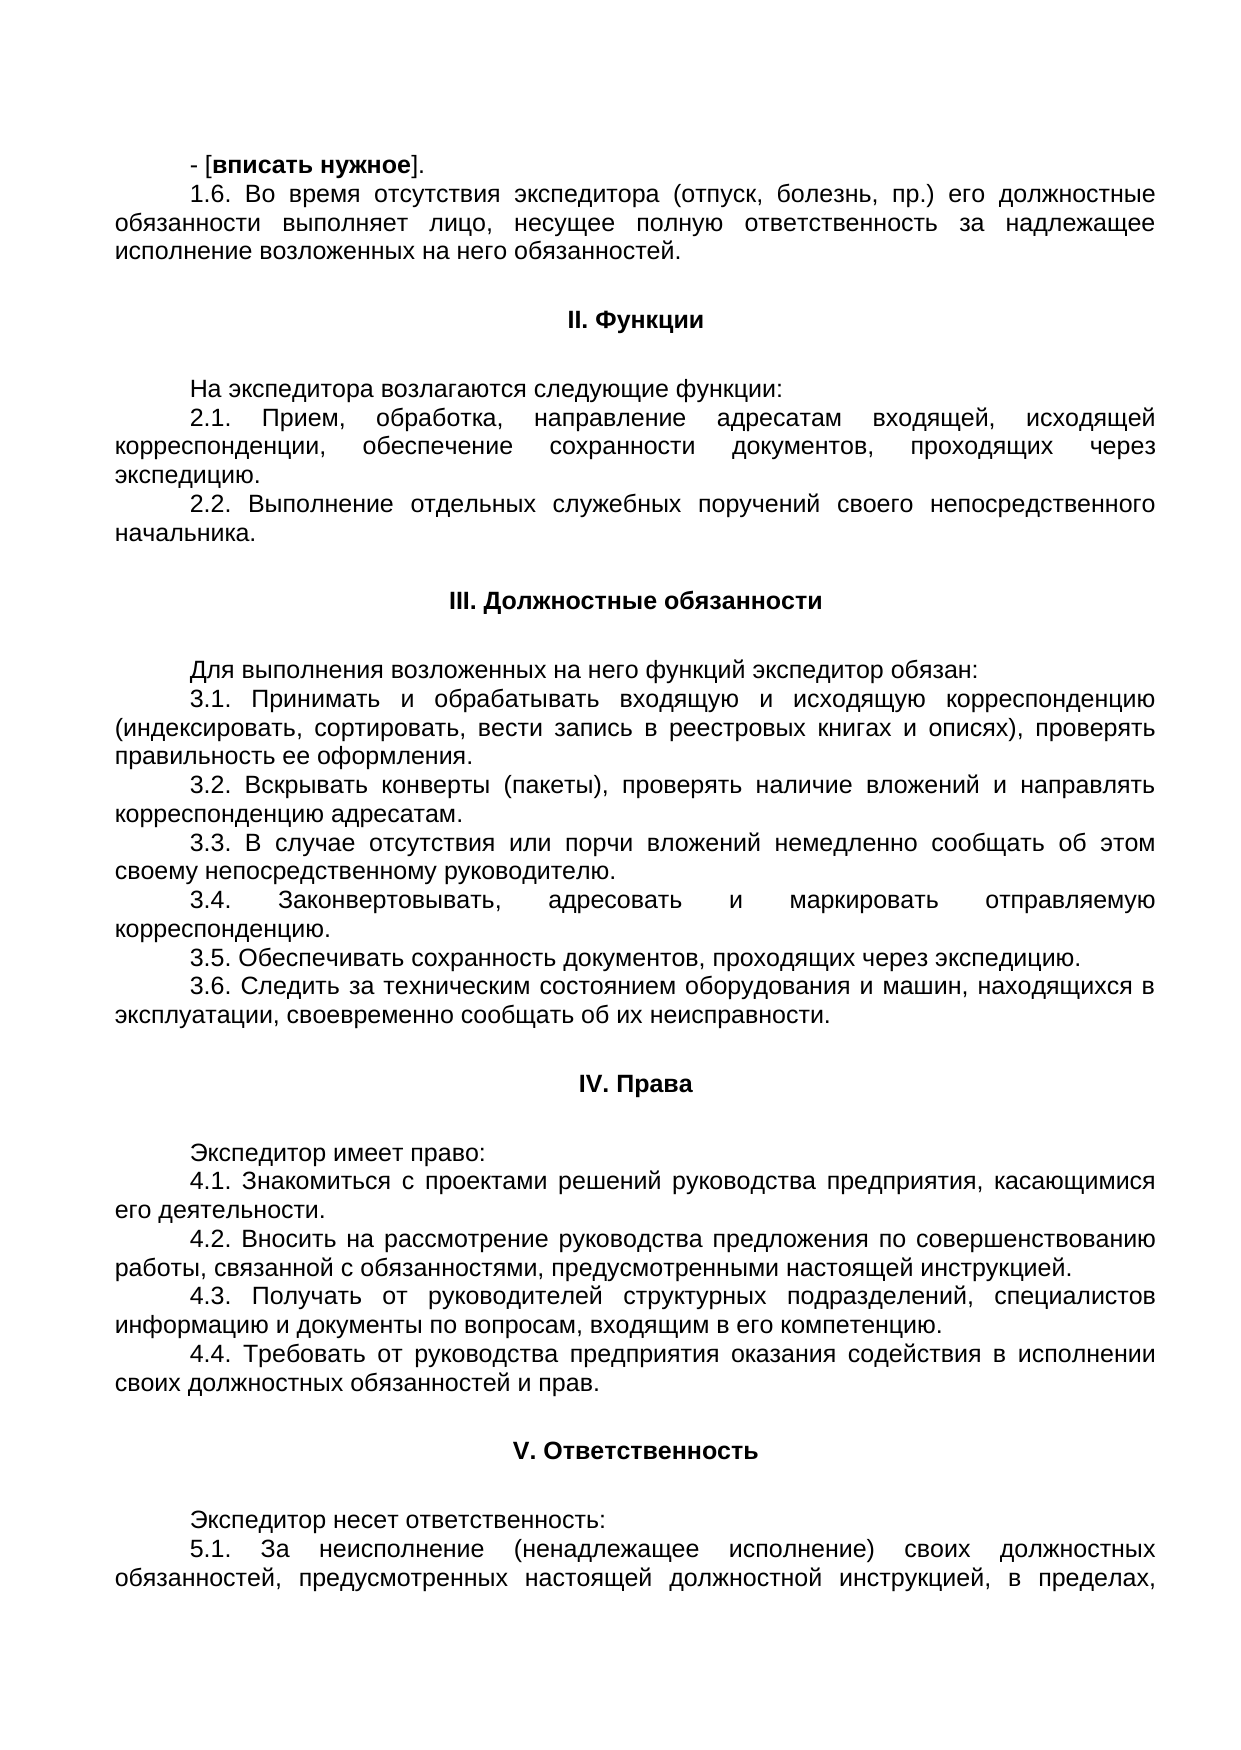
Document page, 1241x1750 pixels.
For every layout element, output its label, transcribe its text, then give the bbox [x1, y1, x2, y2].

text 3.2. Вскрывать конверты (пакеты), проверять наличие вложений и направлять корреспонденцию адресатам. [114, 770, 1157, 827]
subtitle II. Функции [114, 305, 1157, 334]
text 1.6. Во время отсутствия экспедитора (отпуск, болезнь, пр.) его должностные обязанности выполняет лицо, несущее полную ответственность за надлежащее исполнение возложенных на него обязанностей. [114, 179, 1157, 265]
text Для выполнения возложенных на него функций экспедитор обязан: [114, 655, 1157, 684]
text На экспедитора возлагаются следующие функции: [114, 374, 1157, 402]
text 3.4. Законвертовывать, адресовать и маркировать отправляемую корреспонденцию. [114, 885, 1157, 942]
text 2.2. Выполнение отдельных служебных поручений своего непосредственного начальника. [114, 489, 1157, 546]
text Экспедитор имеет право: [114, 1137, 1157, 1166]
subtitle V. Ответственность [114, 1436, 1157, 1465]
text 3.6. Следить за техническим состоянием оборудования и машин, находящихся в эксплуатации, своевременно сообщать об их неисправности. [114, 971, 1157, 1029]
text - [вписать нужное]. [114, 150, 1157, 179]
subtitle III. Должностные обязанности [114, 586, 1157, 615]
text 4.3. Получать от руководителей структурных подразделений, специалистов информацию и документы по вопросам, входящим в его компетенцию. [114, 1281, 1157, 1339]
subtitle IV. Права [114, 1069, 1157, 1097]
text 3.3. В случае отсутствия или порчи вложений немедленно сообщать об этом своему непосредственному руководителю. [114, 827, 1157, 885]
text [114, 1534, 1157, 1591]
text 2.1. Прием, обработка, направление адресатам входящей, исходящей корреспонденции, обеспечение сохранности документов, проходящих через экспедицию. [114, 402, 1157, 489]
text 3.5. Обеспечивать сохранность документов, проходящих через экспедицию. [114, 942, 1157, 971]
text 3.1. Принимать и обрабатывать входящую и исходящую корреспонденцию (индексировать, сортировать, вести запись в реестровых книгах и описях), проверять правильность ее оформления. [114, 684, 1157, 770]
text 4.4. Требовать от руководства предприятия оказания содействия в исполнении своих должностных обязанностей и прав. [114, 1339, 1157, 1396]
text Экспедитор несет ответственность: [114, 1505, 1157, 1534]
text 4.1. Знакомиться с проектами решений руководства предприятия, касающимися его деятельности. [114, 1166, 1157, 1224]
text 4.2. Вносить на рассмотрение руководства предложения по совершенствованию работы, связанной с обязанностями, предусмотренными настоящей инструкцией. [114, 1224, 1157, 1281]
